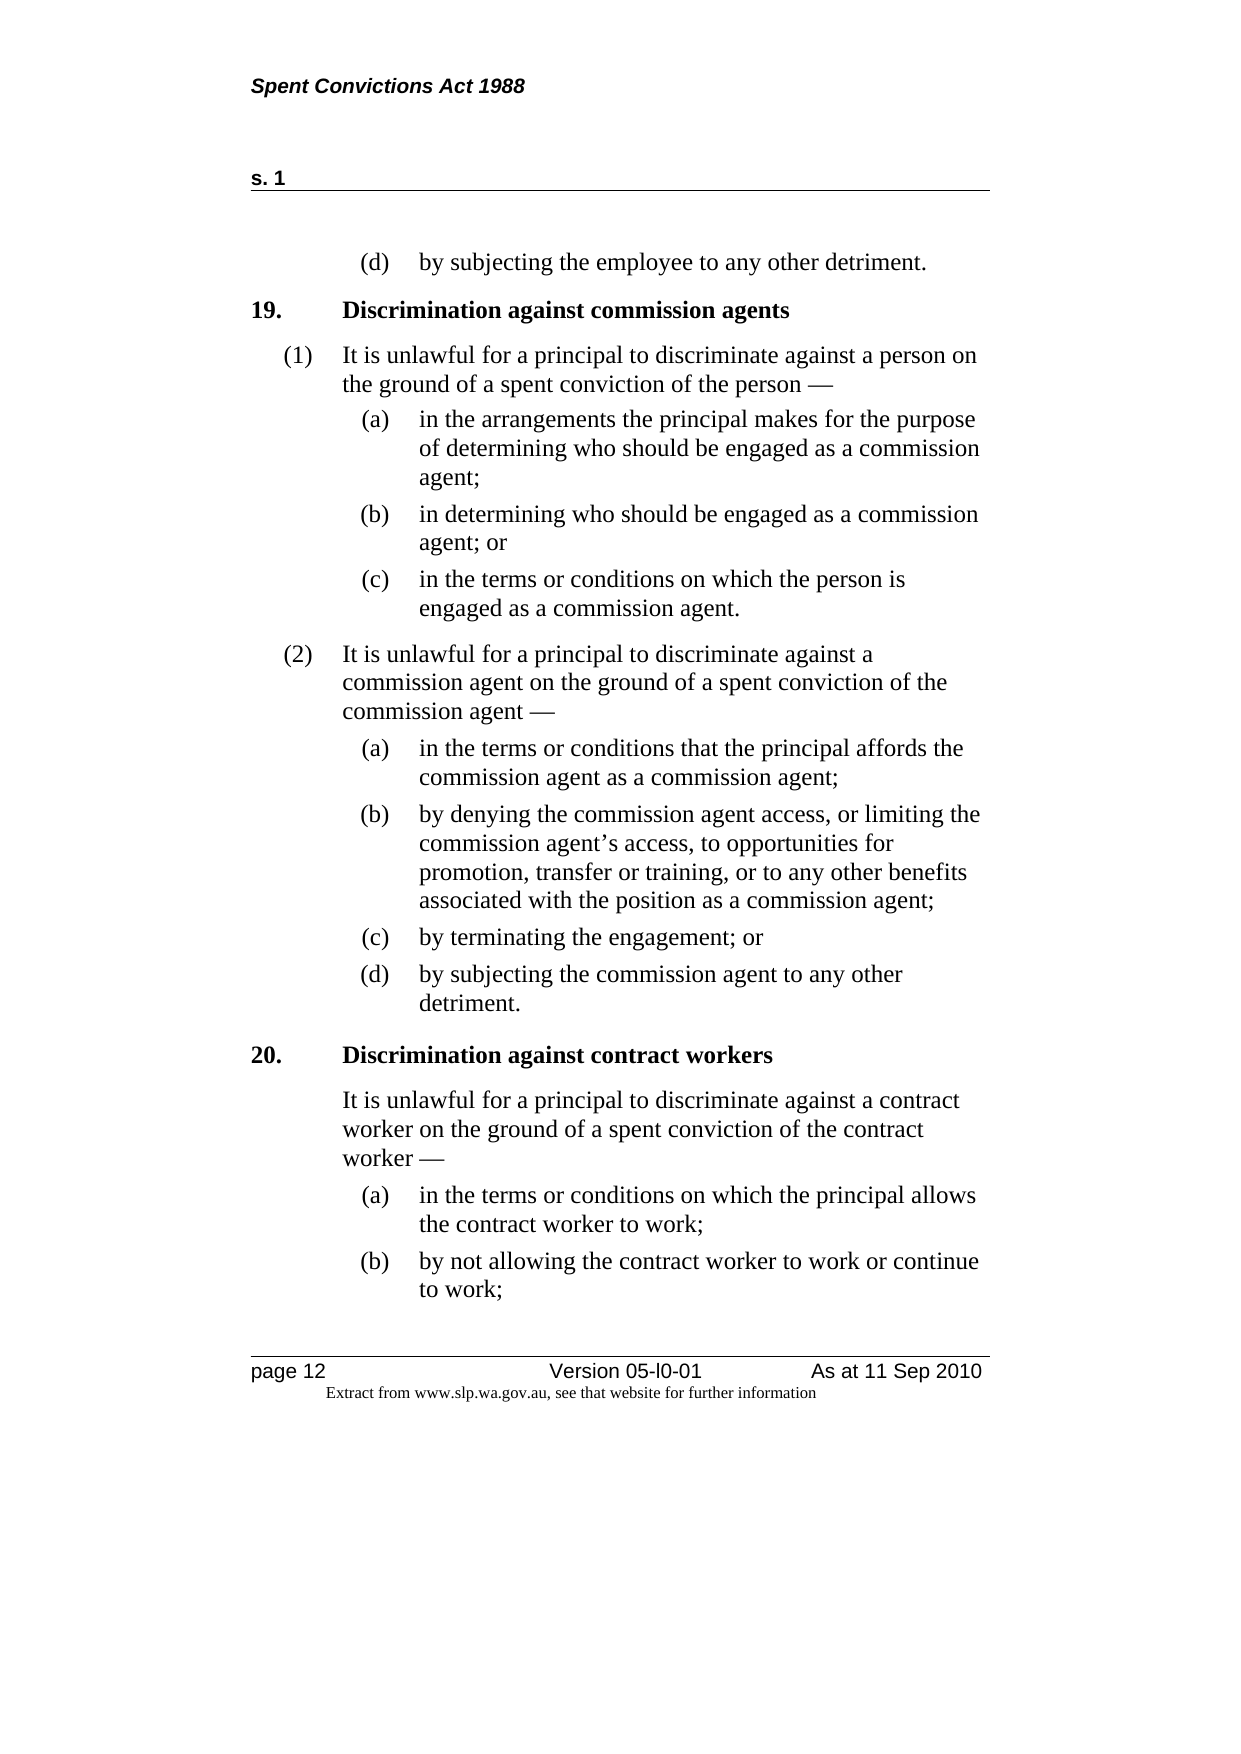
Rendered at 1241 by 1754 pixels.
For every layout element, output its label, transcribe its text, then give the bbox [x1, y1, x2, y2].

text (a) in the terms or conditions that the principal affords the commission agent as a commission agent; [251, 733, 990, 791]
text (a) in the terms or conditions on which the principal allows the contract worker to work; [251, 1180, 990, 1237]
text (b) by denying the commission agent access, or limiting the commission agent’s access, to opportunities for promotion, transfer or training, or to any other benefits associated with the position as a commission agent; [251, 799, 990, 914]
text (a) in the arrangements the principal makes for the purpose of determining who should be engaged as a commission agent; [251, 404, 990, 490]
text (d) by subjecting the employee to any other detriment. [251, 247, 990, 276]
subtitle 20. Discrimination against contract workers [251, 1040, 990, 1069]
text (b) in determining who should be engaged as a commission agent; or [251, 499, 990, 556]
text (c) in the terms or conditions on which the person is engaged as a commission agent. [251, 564, 990, 622]
text (1) It is unlawful for a principal to discriminate against a person on the ground of a spent conviction of the person — [251, 340, 990, 398]
text (d) by subjecting the commission agent to any other detriment. [251, 959, 990, 1017]
text (c) by terminating the engagement; or [251, 922, 990, 951]
text (b) by not allowing the contract worker to work or continue to work; [251, 1246, 990, 1303]
subtitle 19. Discrimination against commission agents [251, 295, 990, 324]
text It is unlawful for a principal to discriminate against a contract worker on the ground of a spent conviction of the contract worker — [251, 1085, 990, 1172]
text (2) It is unlawful for a principal to discriminate against a commission agent on the ground of a spent conviction of the commission agent — [251, 639, 990, 725]
